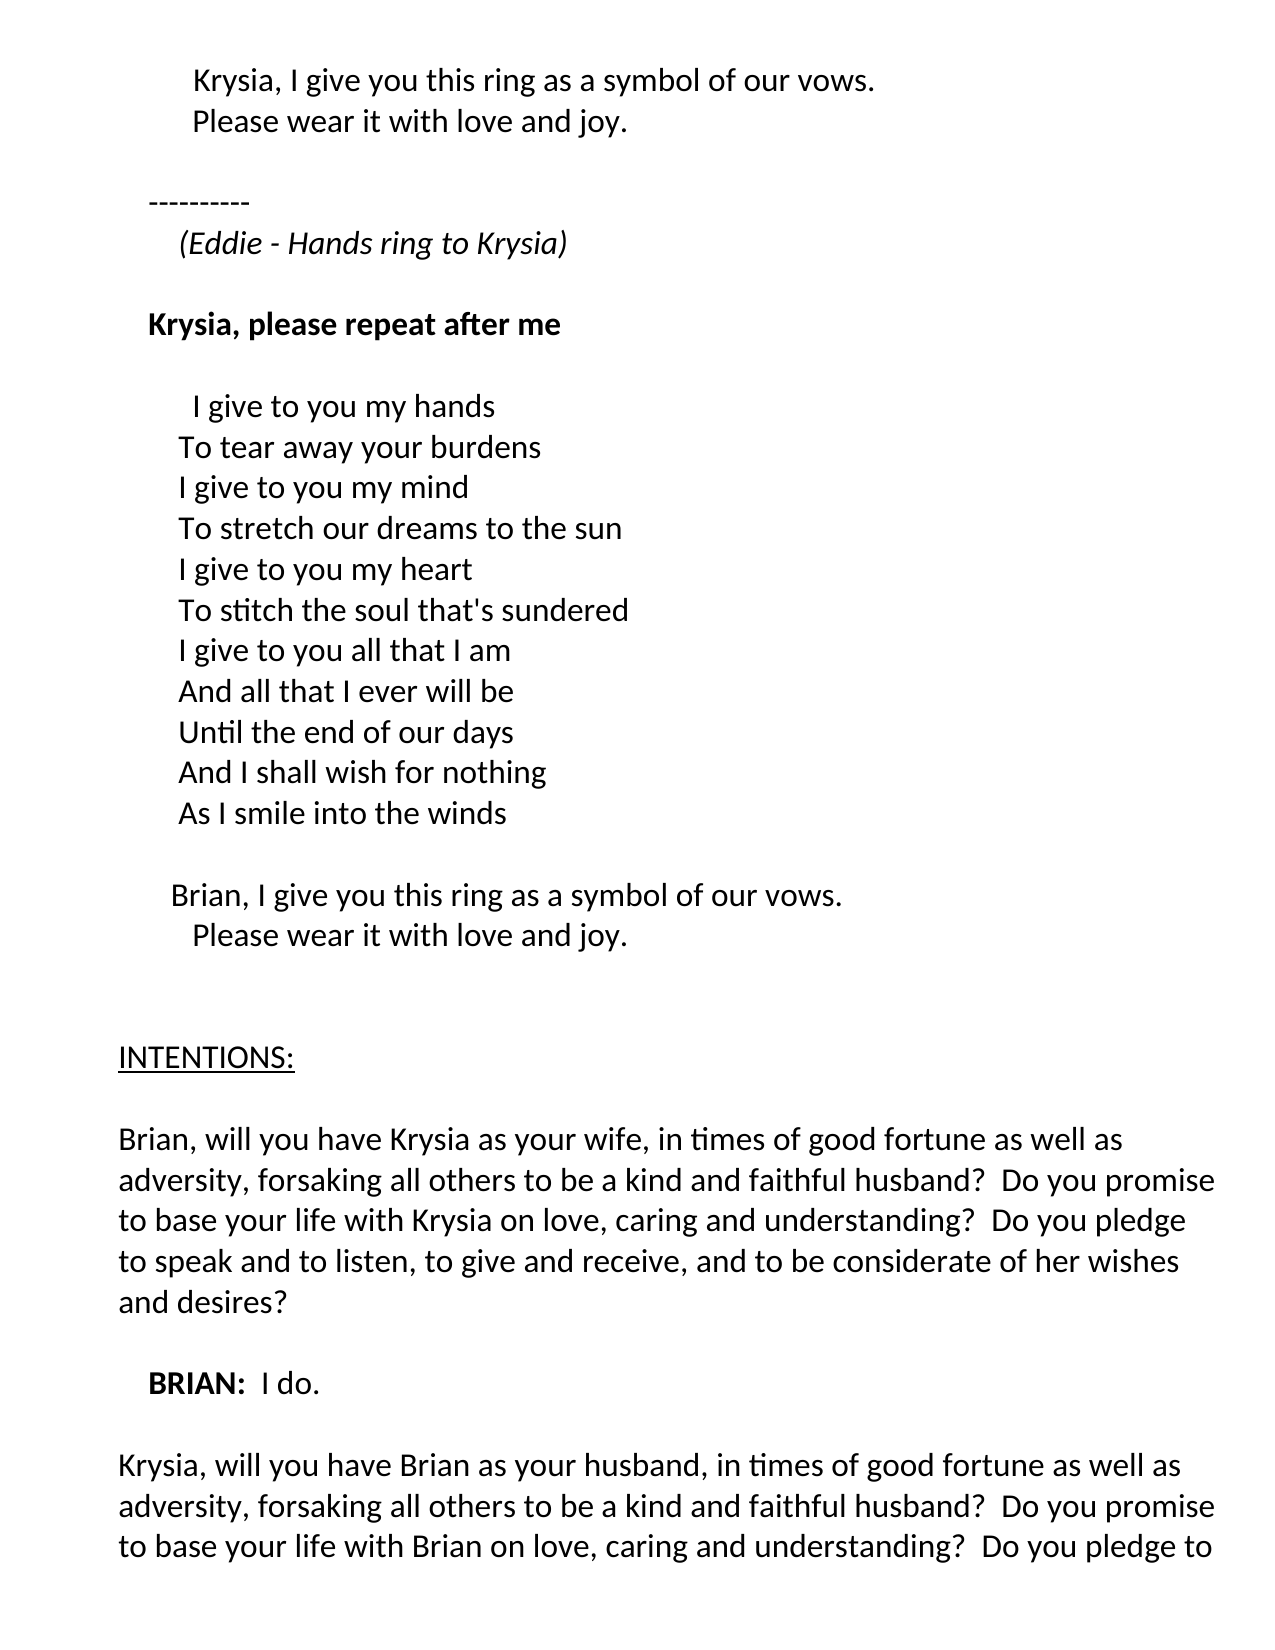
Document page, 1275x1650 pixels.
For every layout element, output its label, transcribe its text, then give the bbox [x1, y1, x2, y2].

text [118, 59, 1216, 100]
text Please wear it with love and joy. [118, 914, 1216, 996]
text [118, 1037, 1216, 1566]
text Please wear it with love and joy. ---------- (Eddie - Hands ring to Krysia) Krysia, please repeat after me [118, 100, 1216, 344]
text I give to you my hands To tear away your burdens I give to you my mind To stretch our dreams to the sun I give to you my heart To stitch the soul that's sundered I give to you all that I am And all that I ever will be Until the end of our days And I shall wish for nothing As I smile into the winds Brian, I give you this ring as a symbol of our vows. [118, 385, 1216, 914]
